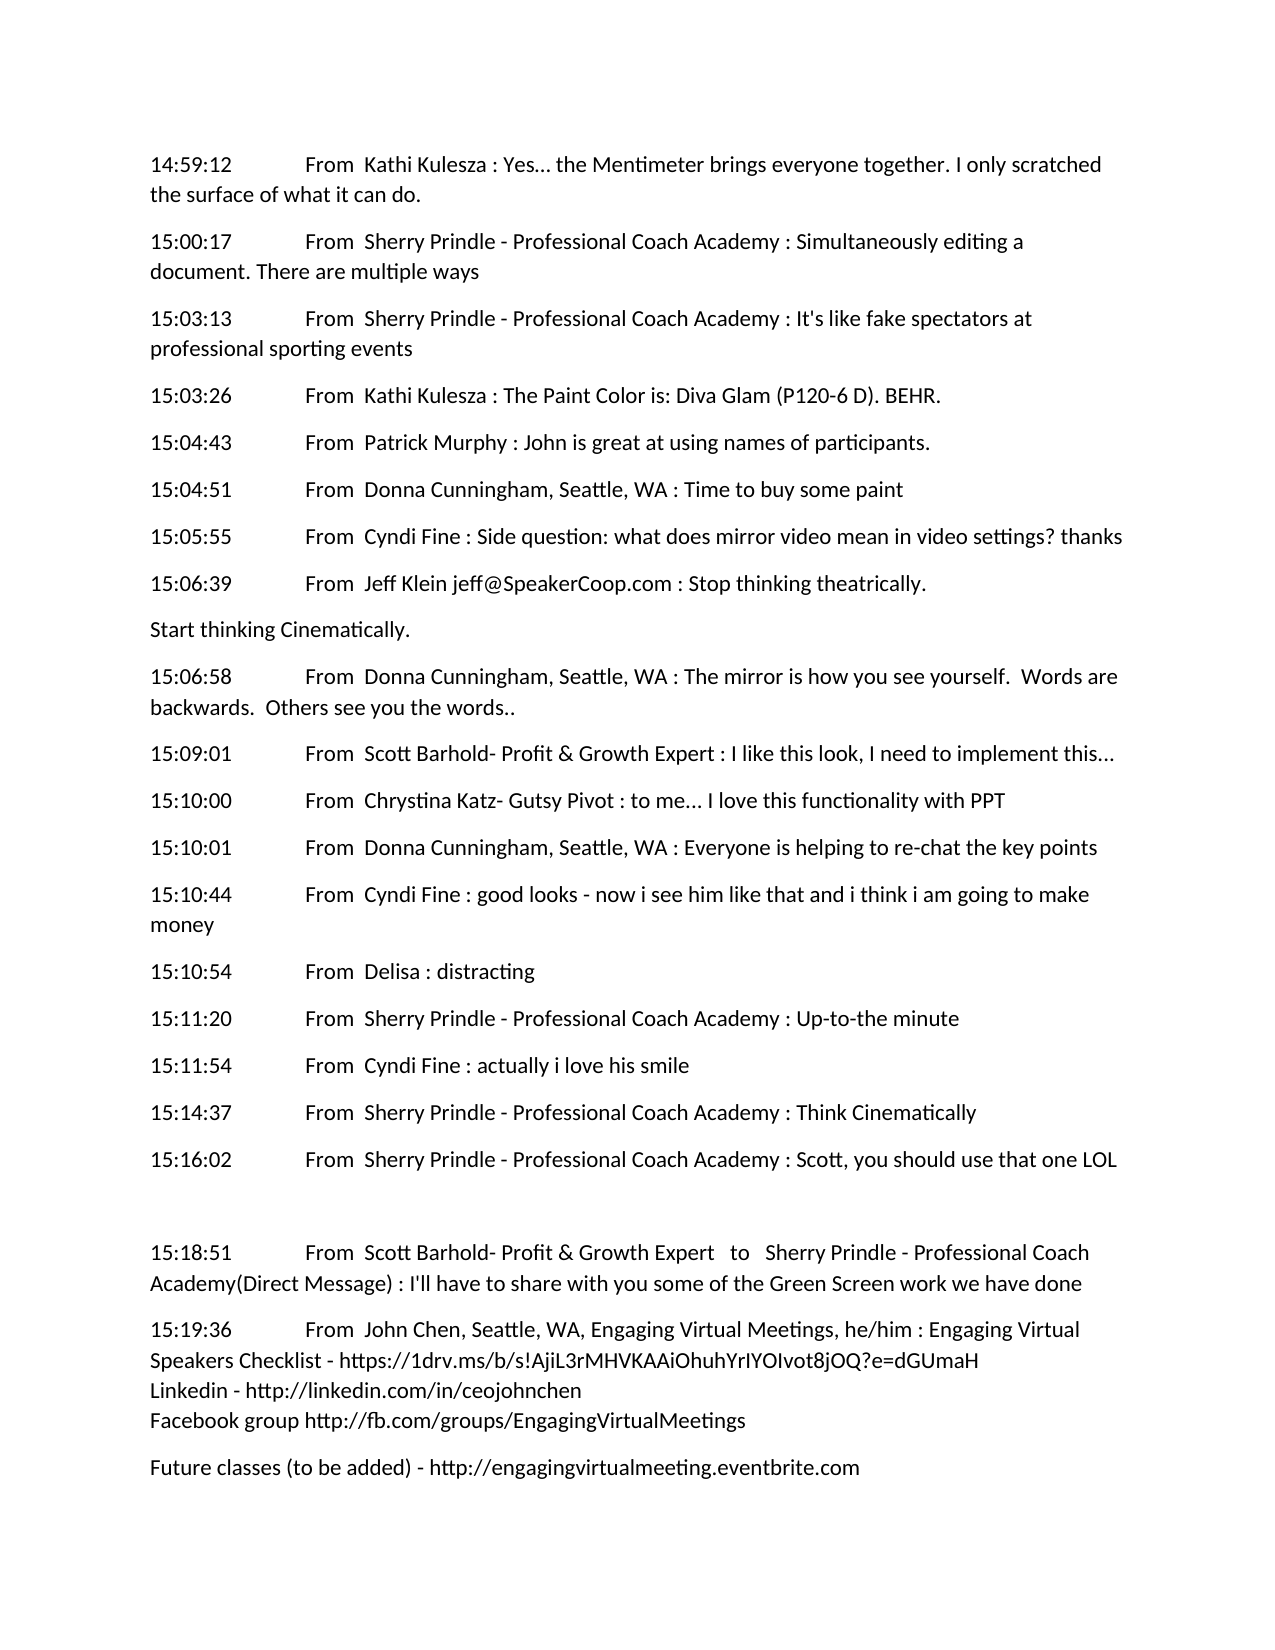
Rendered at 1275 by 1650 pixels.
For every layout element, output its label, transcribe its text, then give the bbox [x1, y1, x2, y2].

text 15:19:36 From John Chen, Seattle, WA, Engaging Virtual Meetings, he/him : Engaging Virtual Speakers Checklist - https://1drv.ms/b/s!AjiL3rMHVKAAiOhuhYrIYOIvot8jOQ?e=dGUmaH Linkedin - http://linkedin.com/in/ceojohnchen Facebook group http://fb.com/groups/EngagingVirtualMeetings [150, 1316, 1125, 1434]
text 15:18:51 From Scott Barhold- Profit & Growth Expert to Sherry Prindle - Professional Coach Academy(Direct Message) : I'll have to share with you some of the Green Screen work we have done [150, 1238, 1125, 1297]
text 15:10:01 From Donna Cunningham, Seattle, WA : Everyone is helping to re-chat the key points [150, 833, 1125, 861]
text 15:06:58 From Donna Cunningham, Seattle, WA : The mirror is how you see yourself. Words are backwards. Others see you the words.. [150, 662, 1125, 721]
text 15:06:39 From Jeff Klein jeff@SpeakerCoop.com : Stop thinking theatrically. [150, 569, 1125, 597]
text 15:10:00 From Chrystina Katz- Gutsy Pivot : to me... I love this functionality with PPT [150, 786, 1125, 814]
text Future classes (to be added) - http://engagingvirtualmeeting.eventbrite.com [150, 1453, 1125, 1481]
text 15:10:54 From Delisa : distracting [150, 957, 1125, 985]
text 15:05:55 From Cyndi Fine : Side question: what does mirror video mean in video settings? thanks [150, 522, 1125, 550]
text 15:00:17 From Sherry Prindle - Professional Coach Academy : Simultaneously editing a document. There are multiple ways [150, 227, 1125, 285]
text 15:04:43 From Patrick Murphy : John is great at using names of participants. [150, 428, 1125, 456]
text 14:59:12 From Kathi Kulesza : Yes… the Mentimeter brings everyone together. I only scratched the surface of what it can do. [150, 150, 1125, 208]
text 15:14:37 From Sherry Prindle - Professional Coach Academy : Think Cinematically [150, 1098, 1125, 1126]
text 15:09:01 From Scott Barhold- Profit & Growth Expert : I like this look, I need to implement this... [150, 739, 1125, 768]
text 15:03:13 From Sherry Prindle - Professional Coach Academy : It's like fake spectators at professional sporting events [150, 304, 1125, 362]
text Start thinking Cinematically. [150, 616, 1125, 644]
text 15:03:26 From Kathi Kulesza : The Paint Color is: Diva Glam (P120-6 D). BEHR. [150, 381, 1125, 409]
text 15:11:54 From Cyndi Fine : actually i love his smile [150, 1051, 1125, 1079]
text 15:11:20 From Sherry Prindle - Professional Coach Academy : Up-to-the minute [150, 1004, 1125, 1032]
text 15:04:51 From Donna Cunningham, Seattle, WA : Time to buy some paint [150, 475, 1125, 503]
text 15:10:44 From Cyndi Fine : good looks - now i see him like that and i think i am going to make money [150, 880, 1125, 938]
text 15:16:02 From Sherry Prindle - Professional Coach Academy : Scott, you should use that one LOL [150, 1145, 1125, 1173]
